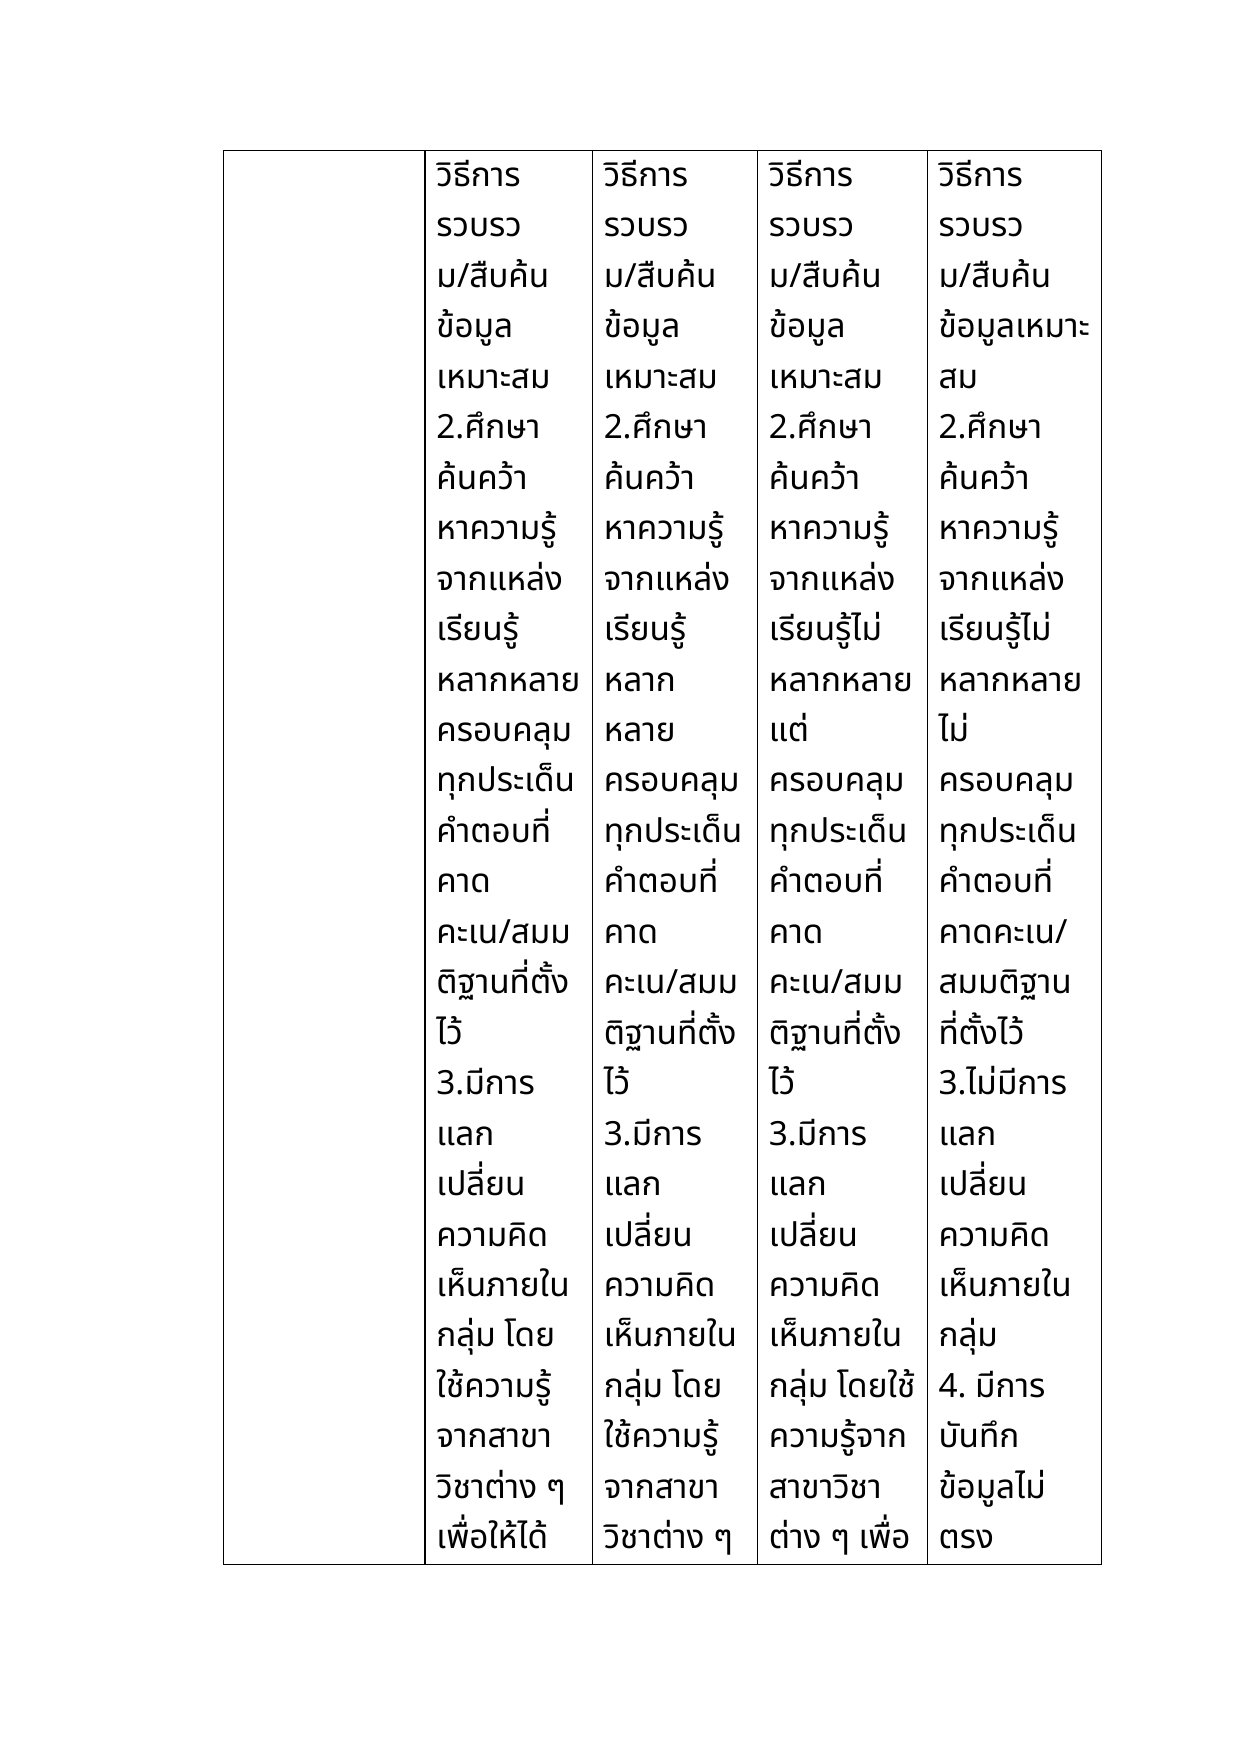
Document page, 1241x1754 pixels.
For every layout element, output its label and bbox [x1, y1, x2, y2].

table_cell [928, 151, 1101, 1564]
table_cell [426, 151, 592, 1564]
table_cell [758, 151, 927, 1564]
table_cell [593, 151, 757, 1564]
table_cell [224, 151, 424, 1564]
